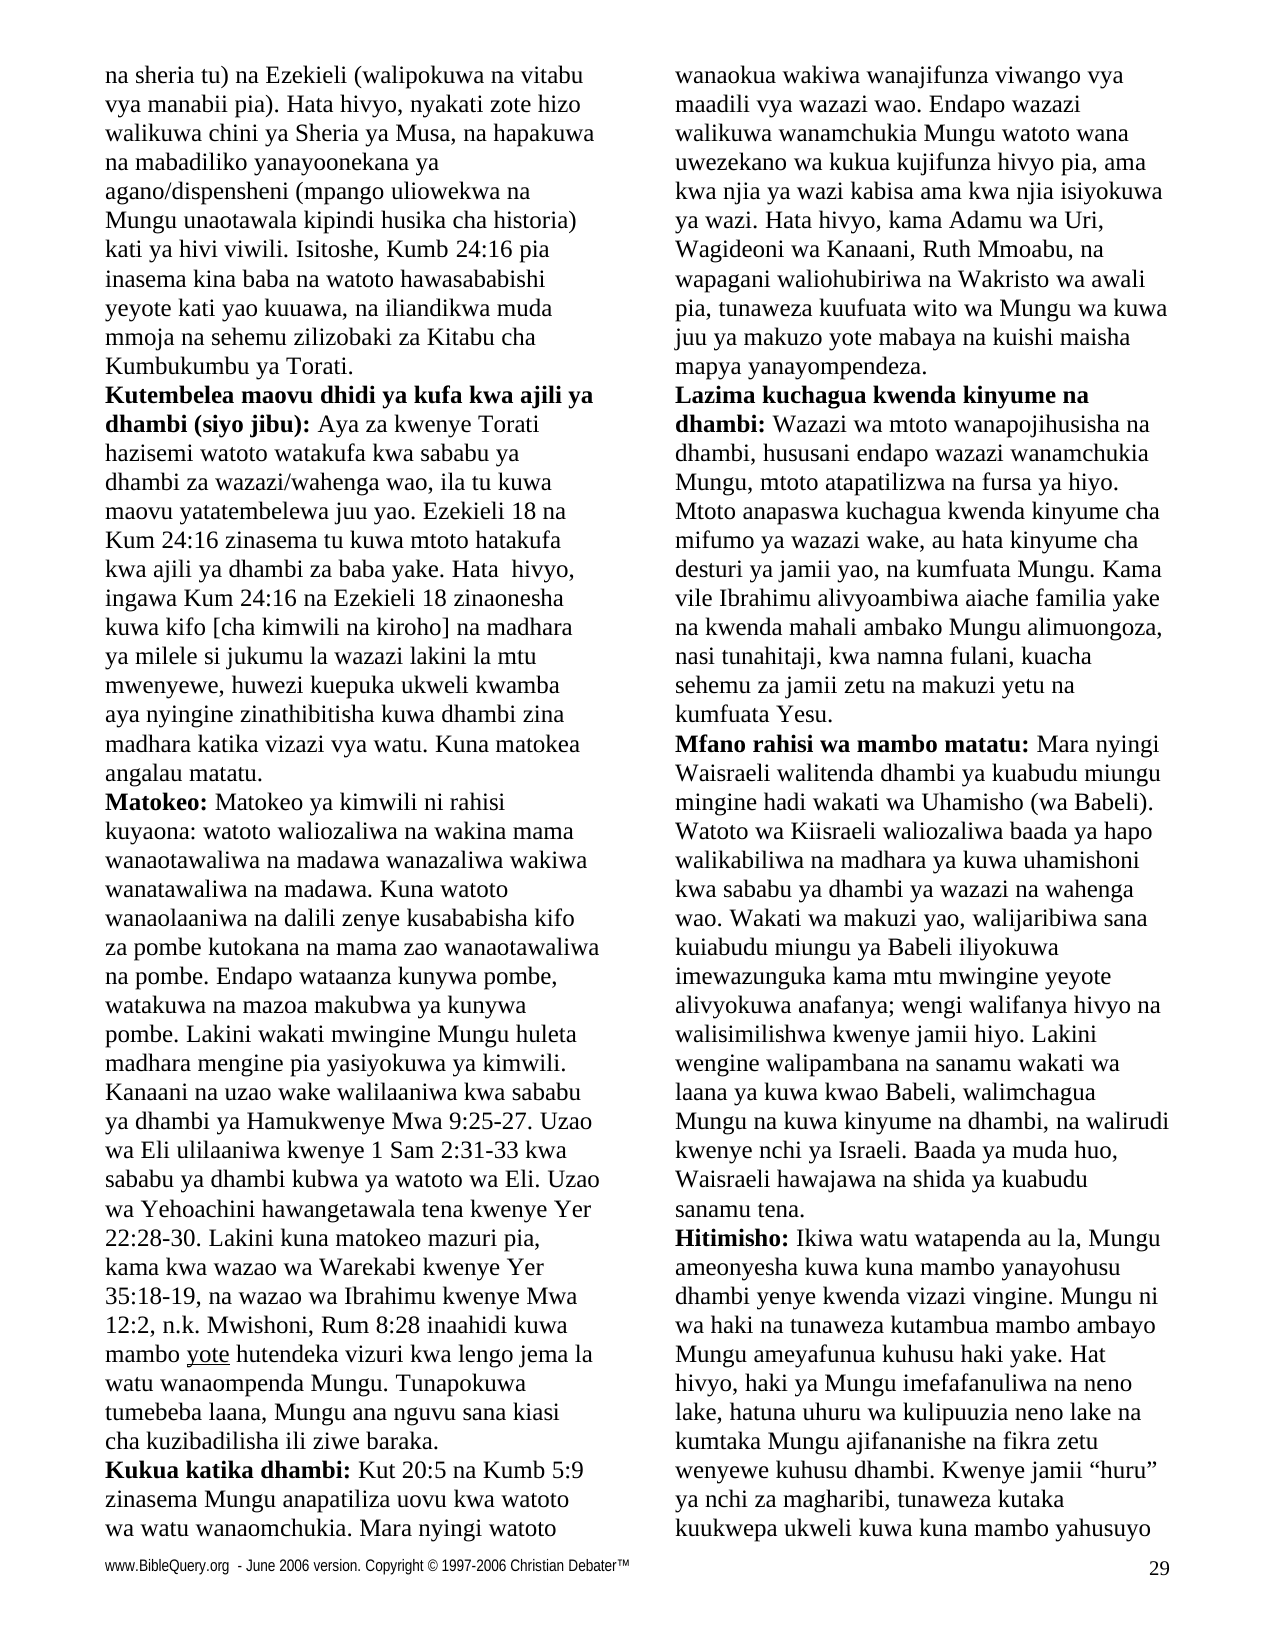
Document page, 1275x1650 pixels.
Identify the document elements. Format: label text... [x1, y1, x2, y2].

text Matokeo: Matokeo ya kimwili ni rahisi kuyaona: watoto waliozaliwa na wakina mama wanaotawaliwa na madawa wanazaliwa wakiwa wanatawaliwa na madawa. Kuna watoto wanaolaaniwa na dalili zenye kusababisha kifo za pombe kutokana na mama zao wanaotawaliwa na pombe. Endapo wataanza kunywa pombe, watakuwa na mazoa makubwa ya kunywa pombe. Lakini wakati mwingine Mungu huleta madhara mengine pia yasiyokuwa ya kimwili. Kanaani na uzao wake walilaaniwa kwa sababu ya dhambi ya Hamukwenye Mwa 9:25-27. Uzao wa Eli ulilaaniwa kwenye 1 Sam 2:31-33 kwa sababu ya dhambi kubwa ya watoto wa Eli. Uzao wa Yehoachini hawangetawala tena kwenye Yer 22:28-30. Lakini kuna matokeo mazuri pia, kama kwa wazao wa Warekabi kwenye Yer 35:18-19, na wazao wa Ibrahimu kwenye Mwa 12:2, n.k. Mwishoni, Rum 8:28 inaahidi kuwa mambo yote hutendeka vizuri kwa lengo jema la watu wanaompenda Mungu. Tunapokuwa tumebeba laana, Mungu ana nguvu sana kiasi cha kuzibadilisha ili ziwe baraka. [105, 787, 600, 1455]
text Mfano rahisi wa mambo matatu: Mara nyingi Waisraeli walitenda dhambi ya kuabudu miungu mingine hadi wakati wa Uhamisho (wa Babeli). Watoto wa Kiisraeli waliozaliwa baada ya hapo walikabiliwa na madhara ya kuwa uhamishoni kwa sababu ya dhambi ya wazazi na wahenga wao. Wakati wa makuzi yao, walijaribiwa sana kuiabudu miungu ya Babeli iliyokuwa imewazunguka kama mtu mwingine yeyote alivyokuwa anafanya; wengi walifanya hivyo na walisimilishwa kwenye jamii hiyo. Lakini wengine walipambana na sanamu wakati wa laana ya kuwa kwao Babeli, walimchagua Mungu na kuwa kinyume na dhambi, na walirudi kwenye nchi ya Israeli. Baada ya muda huo, Waisraeli hawajawa na shida ya kuabudu sanamu tena. [675, 728, 1170, 1222]
text Kukua katika dhambi: Kut 20:5 na Kumb 5:9 zinasema Mungu anapatiliza uovu kwa watoto wa watu wanaomchukia. Mara nyingi watoto wanaokua wakiwa wanajifunza viwango vya maadili vya wazazi wao. Endapo wazazi walikuwa wanamchukia Mungu watoto wana uwezekano wa kukua kujifunza hivyo pia, ama kwa njia ya wazi kabisa ama kwa njia isiyokuwa ya wazi. Hata hivyo, kama Adamu wa Uri, Wagideoni wa Kanaani, Ruth Mmoabu, na wapagani waliohubiriwa na Wakristo wa awali pia, tunaweza kuufuata wito wa Mungu wa kuwa juu ya makuzo yote mabaya na kuishi maisha mapya yanayompendeza. [105, 1455, 600, 1542]
text Kutembelea maovu dhidi ya kufa kwa ajili ya dhambi (siyo jibu): Aya za kwenye Torati hazisemi watoto watakufa kwa sababu ya dhambi za wazazi/wahenga wao, ila tu kuwa maovu yatatembelewa juu yao. Ezekieli 18 na Kum 24:16 zinasema tu kuwa mtoto hatakufa kwa ajili ya dhambi za baba yake. Hata hivyo, ingawa Kum 24:16 na Ezekieli 18 zinaonesha kuwa kifo [cha kimwili na kiroho] na madhara ya milele si jukumu la wazazi lakini la mtu mwenyewe, huwezi kuepuka ukweli kwamba aya nyingine zinathibitisha kuwa dhambi zina madhara katika vizazi vya watu. Kuna matokea angalau matatu. [105, 380, 600, 787]
text Lazima kuchagua kwenda kinyume na dhambi: Wazazi wa mtoto wanapojihusisha na dhambi, hususani endapo wazazi wanamchukia Mungu, mtoto atapatilizwa na fursa ya hiyo. Mtoto anapaswa kuchagua kwenda kinyume cha mifumo ya wazazi wake, au hata kinyume cha desturi ya jamii yao, na kumfuata Mungu. Kama vile Ibrahimu alivyoambiwa aiache familia yake na kwenda mahali ambako Mungu alimuongoza, nasi tunahitaji, kwa namna fulani, kuacha sehemu za jamii zetu na makuzi yetu na kumfuata Yesu. [675, 380, 1170, 728]
text Kukua katika dhambi: Kut 20:5 na Kumb 5:9 zinasema Mungu anapatiliza uovu kwa watoto wa watu wanaomchukia. Mara nyingi watoto wanaokua wakiwa wanajifunza viwango vya maadili vya wazazi wao. Endapo wazazi walikuwa wanamchukia Mungu watoto wana uwezekano wa kukua kujifunza hivyo pia, ama kwa njia ya wazi kabisa ama kwa njia isiyokuwa ya wazi. Hata hivyo, kama Adamu wa Uri, Wagideoni wa Kanaani, Ruth Mmoabu, na wapagani waliohubiriwa na Wakristo wa awali pia, tunaweza kuufuata wito wa Mungu wa kuwa juu ya makuzo yote mabaya na kuishi maisha mapya yanayompendeza. [675, 60, 1170, 380]
